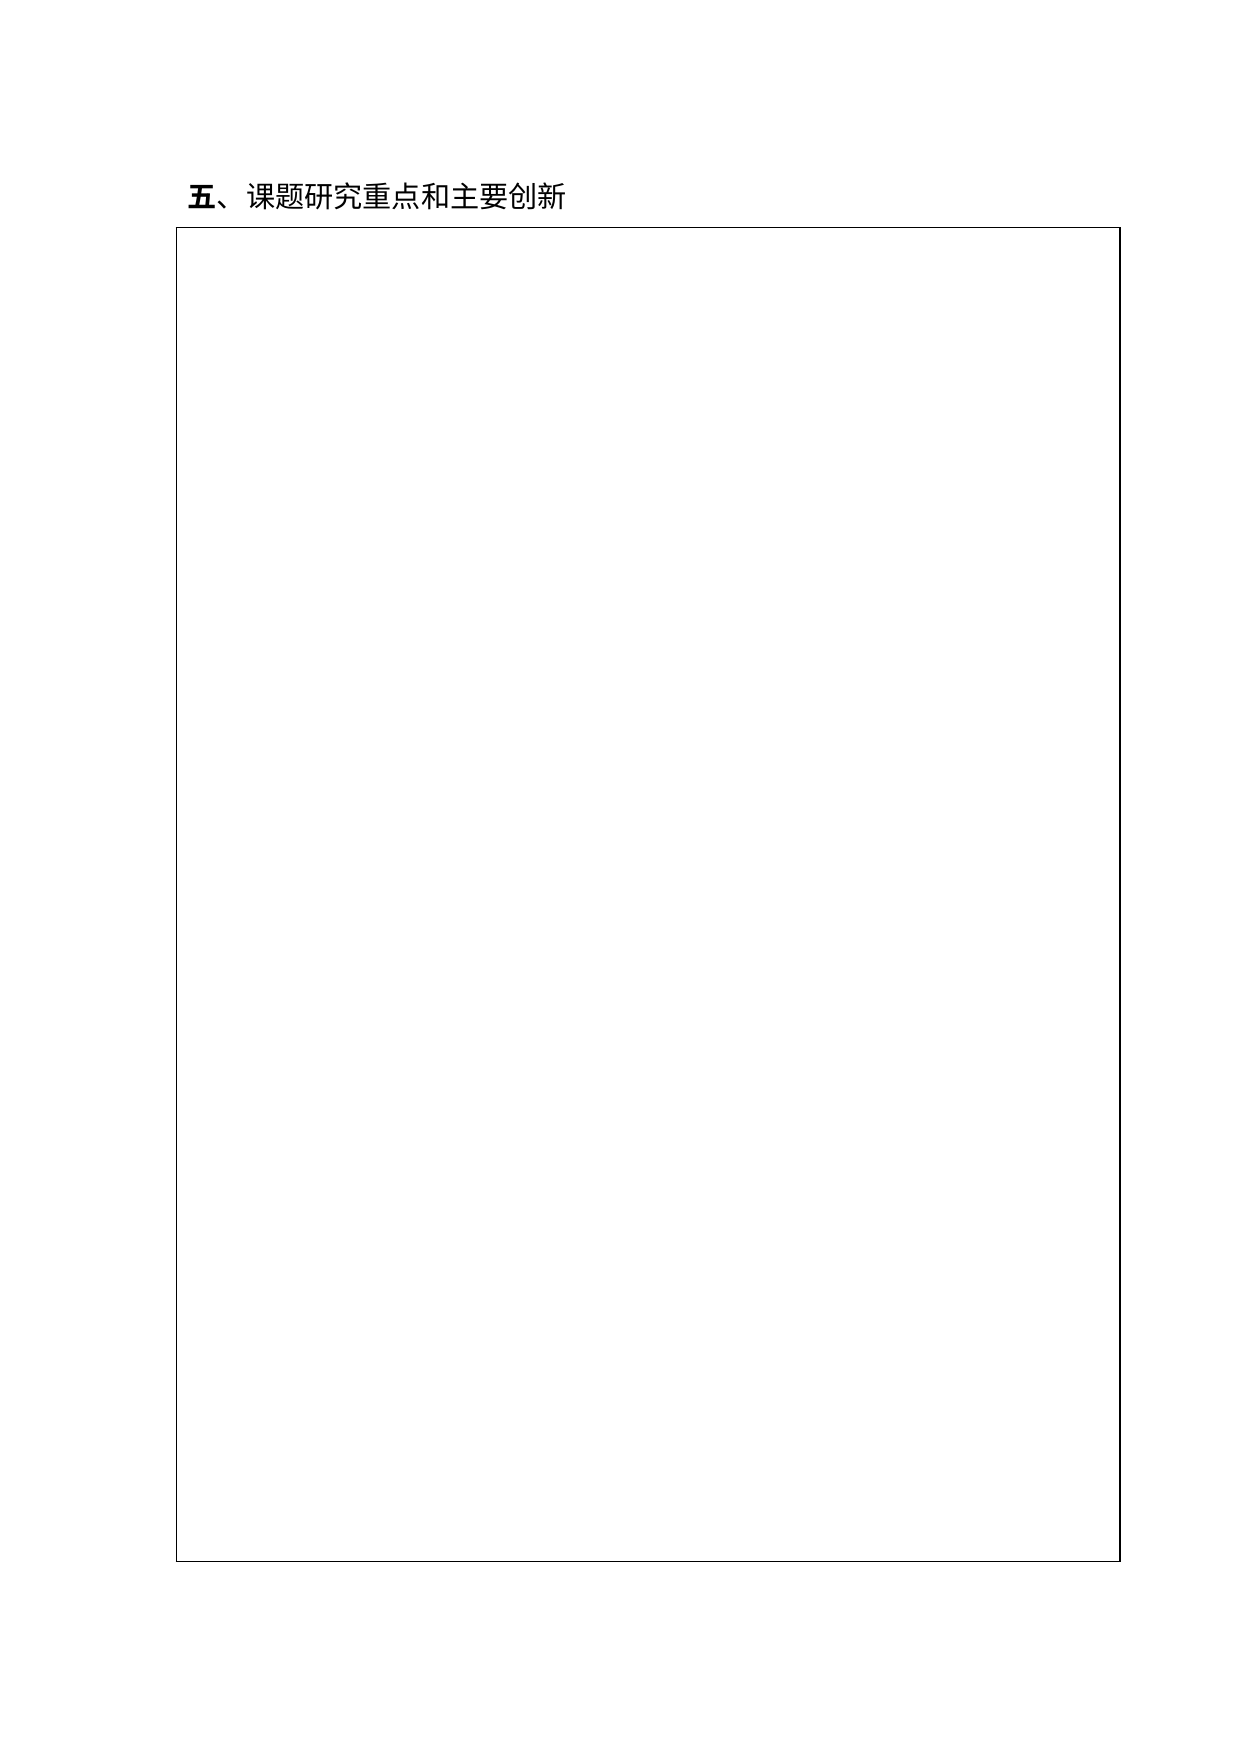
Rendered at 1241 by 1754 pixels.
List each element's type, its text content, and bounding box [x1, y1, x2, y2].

table_header [177, 228, 1119, 1561]
text 五、课题研究重点和主要创新 [187, 162, 1053, 227]
